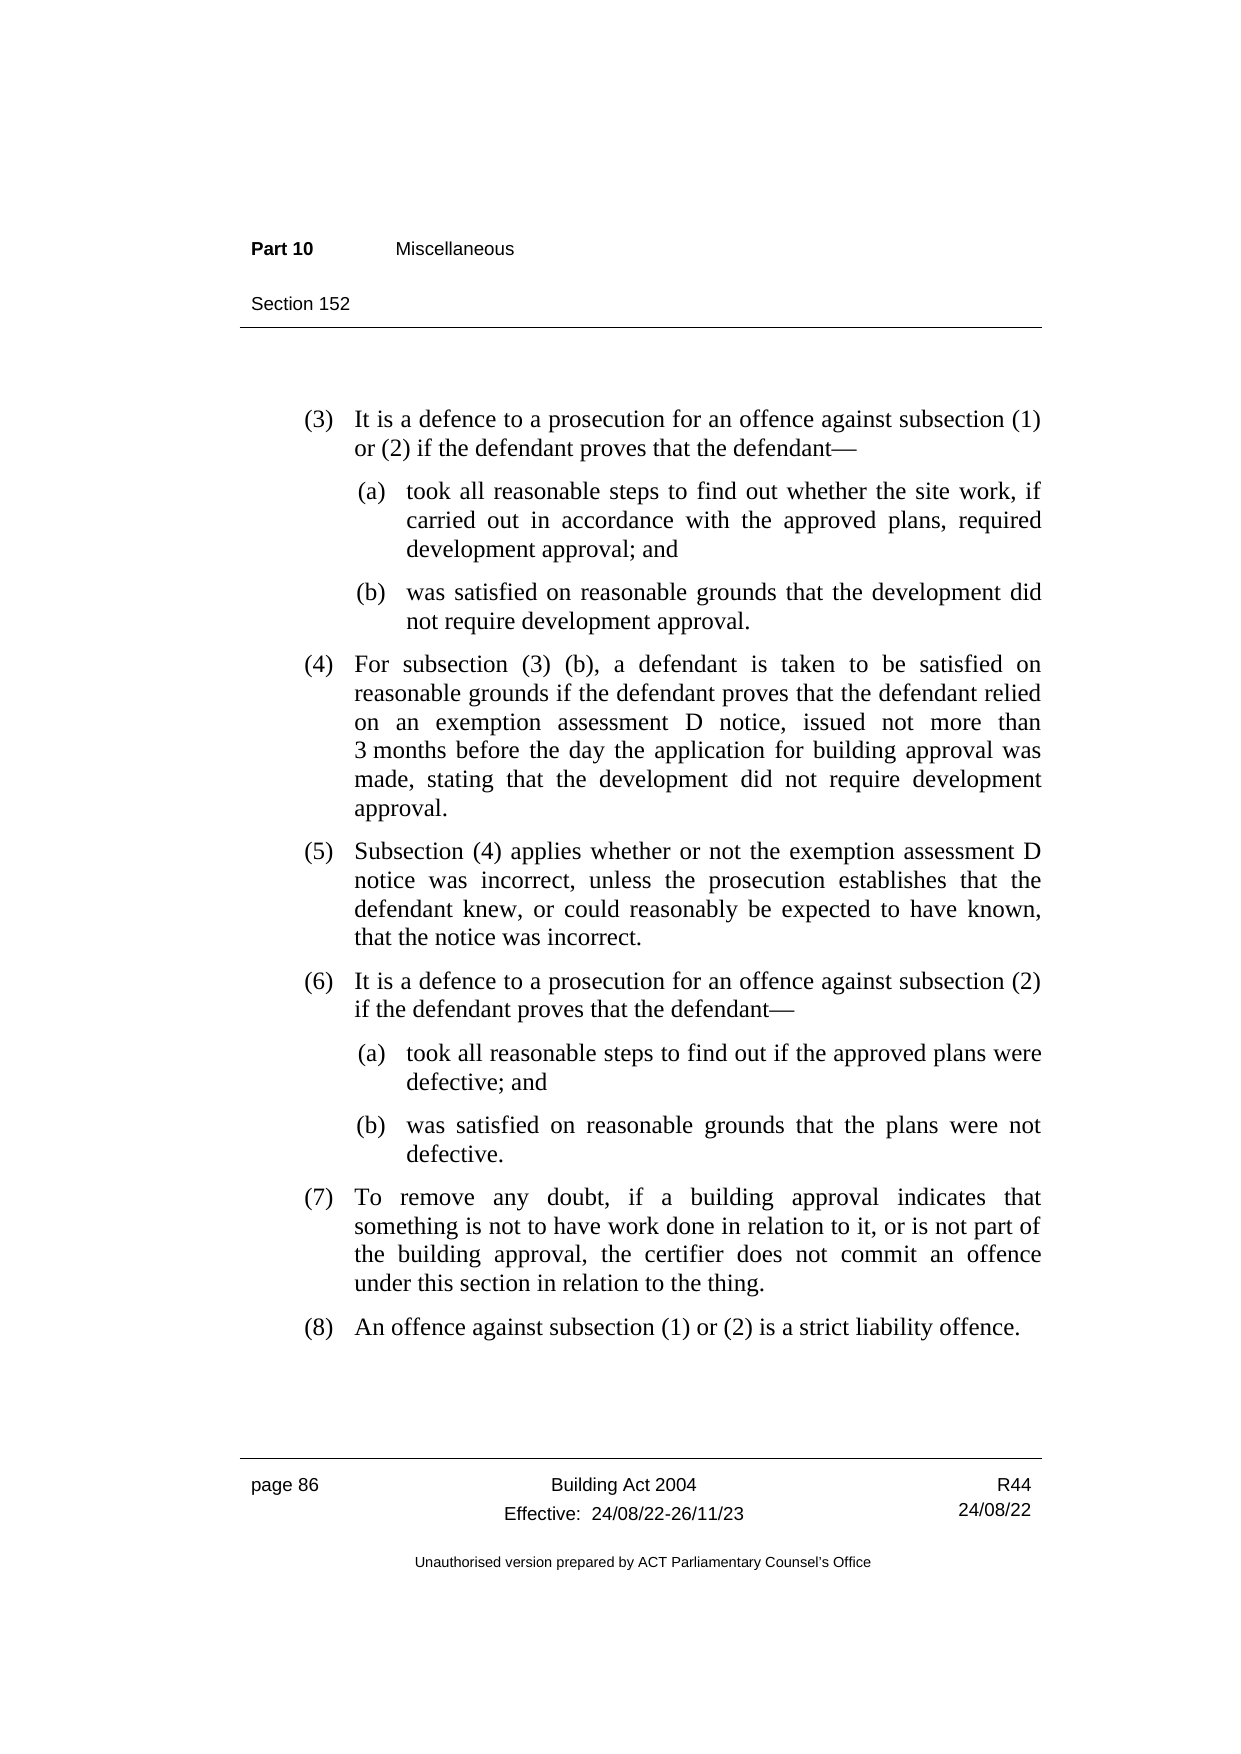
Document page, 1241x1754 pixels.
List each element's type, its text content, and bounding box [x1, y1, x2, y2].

text (6) It is a defence to a prosecution for an offence against subsection (2) if the defendant proves that the defendant— [239, 966, 1042, 1023]
text (4) For subsection (3) (b), a defendant is taken to be satisfied on reasonable grounds if the defendant proves that the defendant relied on an exemption assessment D notice, issued not more than 3 months before the day the application for building approval was made, stating that the development did not require development approval. [239, 649, 1042, 822]
text (3) It is a defence to a prosecution for an offence against subsection (1) or (2) if the defendant proves that the defendant— [239, 404, 1042, 462]
text (b) was satisfied on reasonable grounds that the development did not require development approval. [239, 577, 1042, 634]
text (5) Subsection (4) applies whether or not the exemption assessment D notice was incorrect, unless the prosecution establishes that the defendant knew, or could reasonably be expected to have known, that the notice was incorrect. [239, 836, 1042, 951]
text (a) took all reasonable steps to find out whether the site work, if carried out in accordance with the approved plans, required development approval; and [239, 476, 1042, 562]
text (a) took all reasonable steps to find out if the approved plans were defective; and [239, 1038, 1042, 1095]
text (b) was satisfied on reasonable grounds that the plans were not defective. [239, 1110, 1042, 1167]
text (7) To remove any doubt, if a building approval indicates that something is not to have work done in relation to it, or is not part of the building approval, the certifier does not commit an offence under this section in relation to the thing. [239, 1182, 1042, 1297]
text (8) An offence against subsection (1) or (2) is a strict liability offence. [239, 1312, 1042, 1340]
